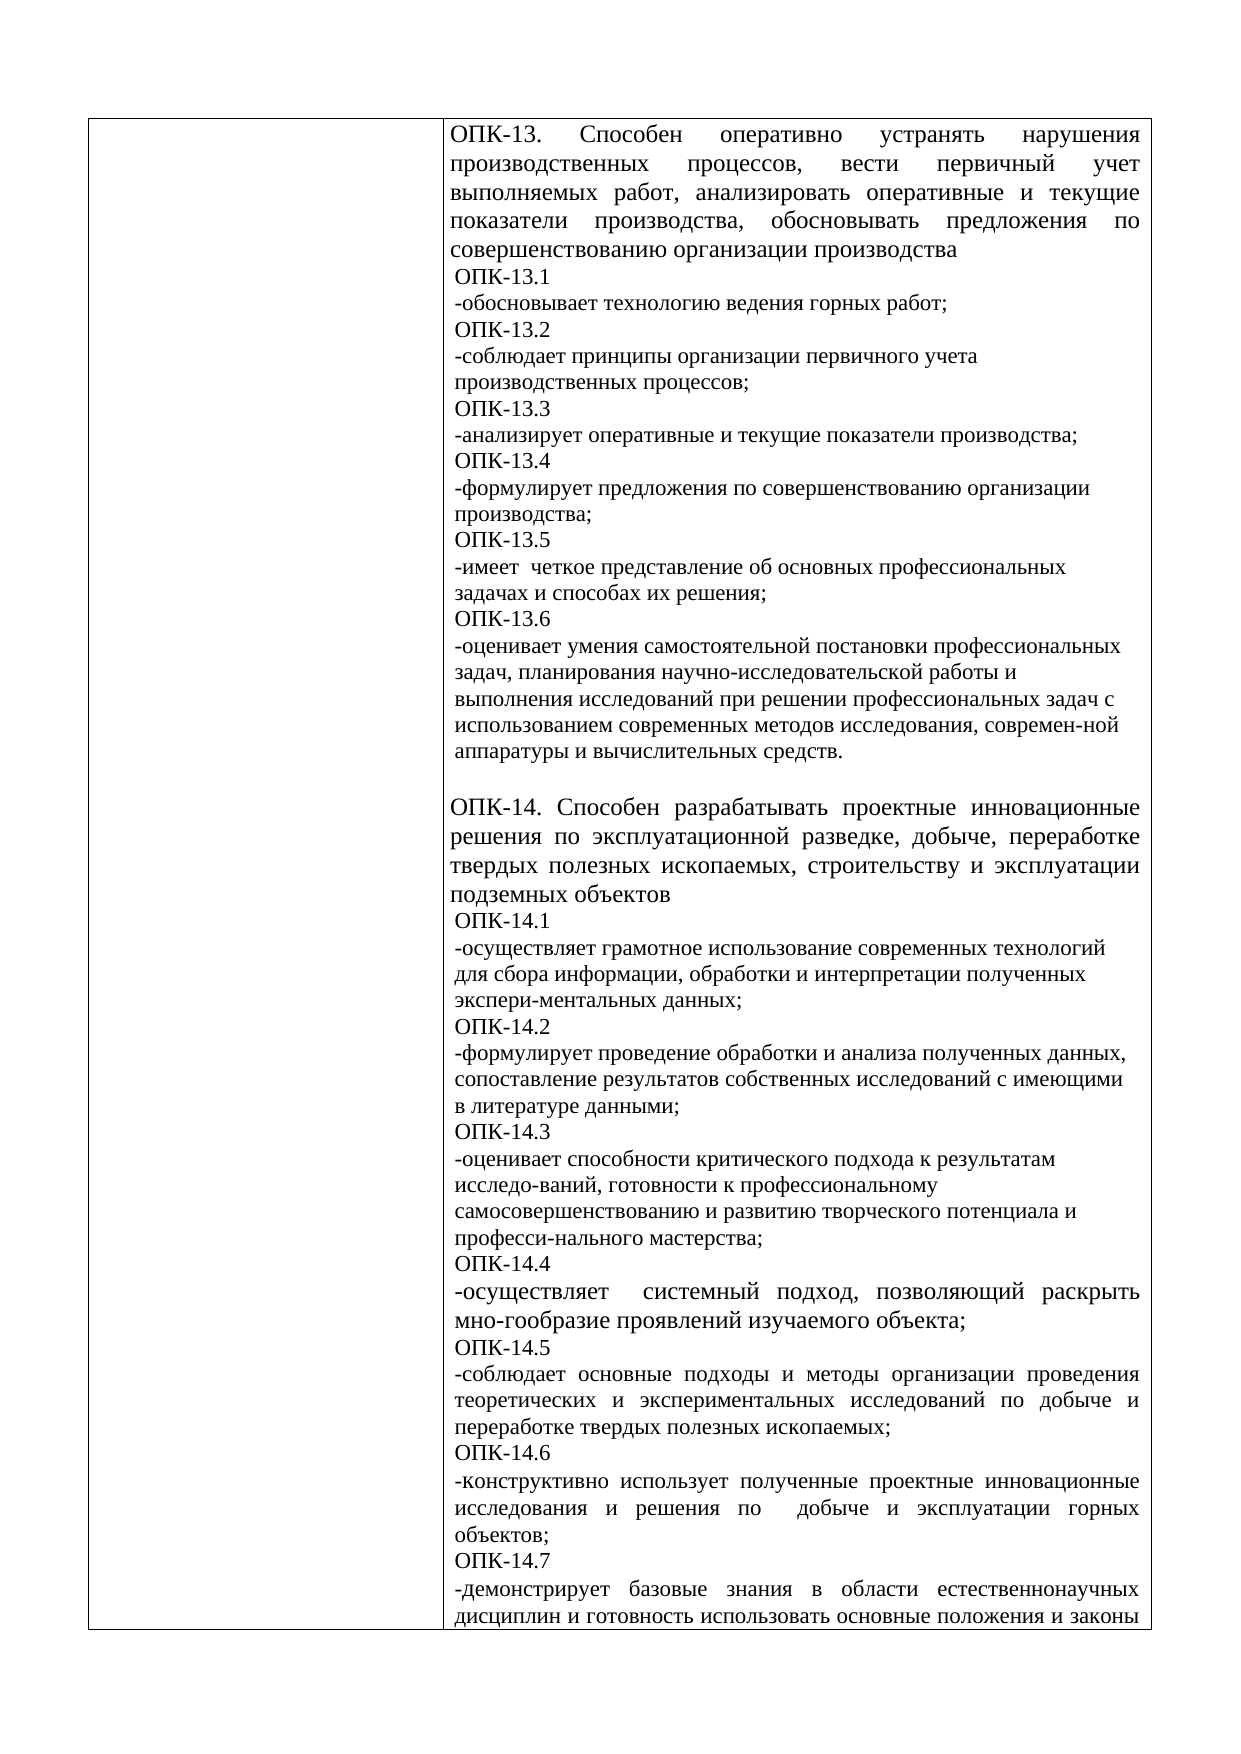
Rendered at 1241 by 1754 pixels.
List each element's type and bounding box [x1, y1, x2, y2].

table_cell [444, 119, 1151, 1628]
table_cell [89, 119, 443, 1628]
